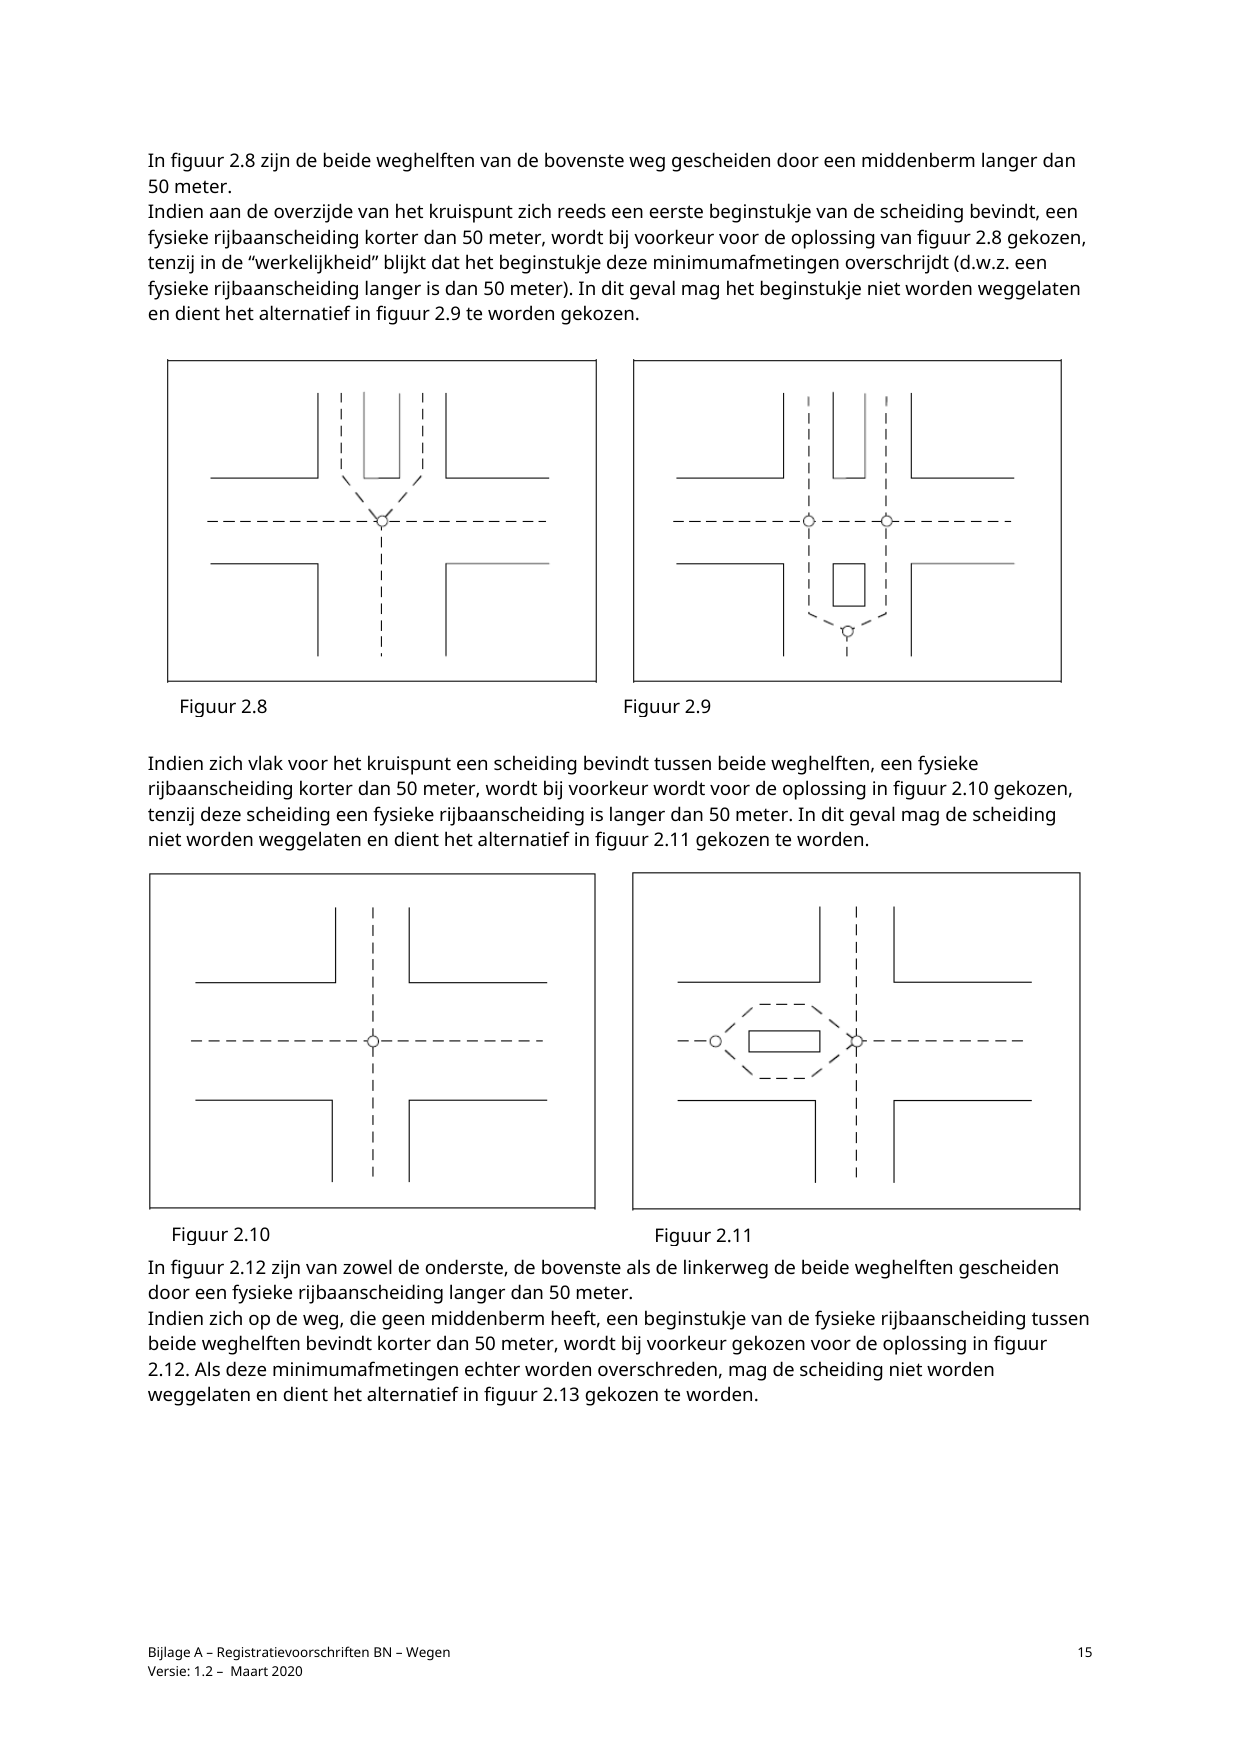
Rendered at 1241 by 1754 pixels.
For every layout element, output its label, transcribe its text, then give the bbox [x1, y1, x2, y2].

text Indien aan de overzijde van het kruispunt zich reeds een eerste beginstukje van de scheiding bevindt, een fysieke rijbaanscheiding korter dan 50 meter, wordt bij voorkeur voor de oplossing van figuur 2.8 gekozen, tenzij in de “werkelijkheid” blijkt dat het beginstukje deze minimumafmetingen overschrijdt (d.w.z. een fysieke rijbaanscheiding langer is dan 50 meter). In dit geval mag het beginstukje niet worden weggelaten en dient het alternatief in figuur 2.9 te worden gekozen. [148, 199, 1093, 326]
picture [146, 869, 600, 1214]
text Indien zich op de weg, die geen middenberm heeft, een beginstukje van de fysieke rijbaanscheiding tussen beide weghelften bevindt korter dan 50 meter, wordt bij voorkeur gekozen voor de oplossing in figuur 2.12. Als deze minimumafmetingen echter worden overschreden, mag de scheiding niet worden weggelaten en dient het alternatief in figuur 2.13 gekozen te worden. [148, 1305, 1093, 1407]
text In figuur 2.8 zijn de beide weghelften van de bovenste weg gescheiden door een middenberm langer dan 50 meter. [148, 148, 1093, 199]
text Indien zich vlak voor het kruispunt een scheiding bevindt tussen beide weghelften, een fysieke rijbaanscheiding korter dan 50 meter, wordt bij voorkeur wordt voor de oplossing in figuur 2.10 gekozen, tenzij deze scheiding een fysieke rijbaanscheiding is langer dan 50 meter. In dit geval mag de scheiding niet worden weggelaten en dient het alternatief in figuur 2.11 gekozen te worden. [148, 750, 1093, 852]
picture [629, 869, 1085, 1215]
picture [164, 357, 600, 686]
picture [630, 357, 1066, 686]
